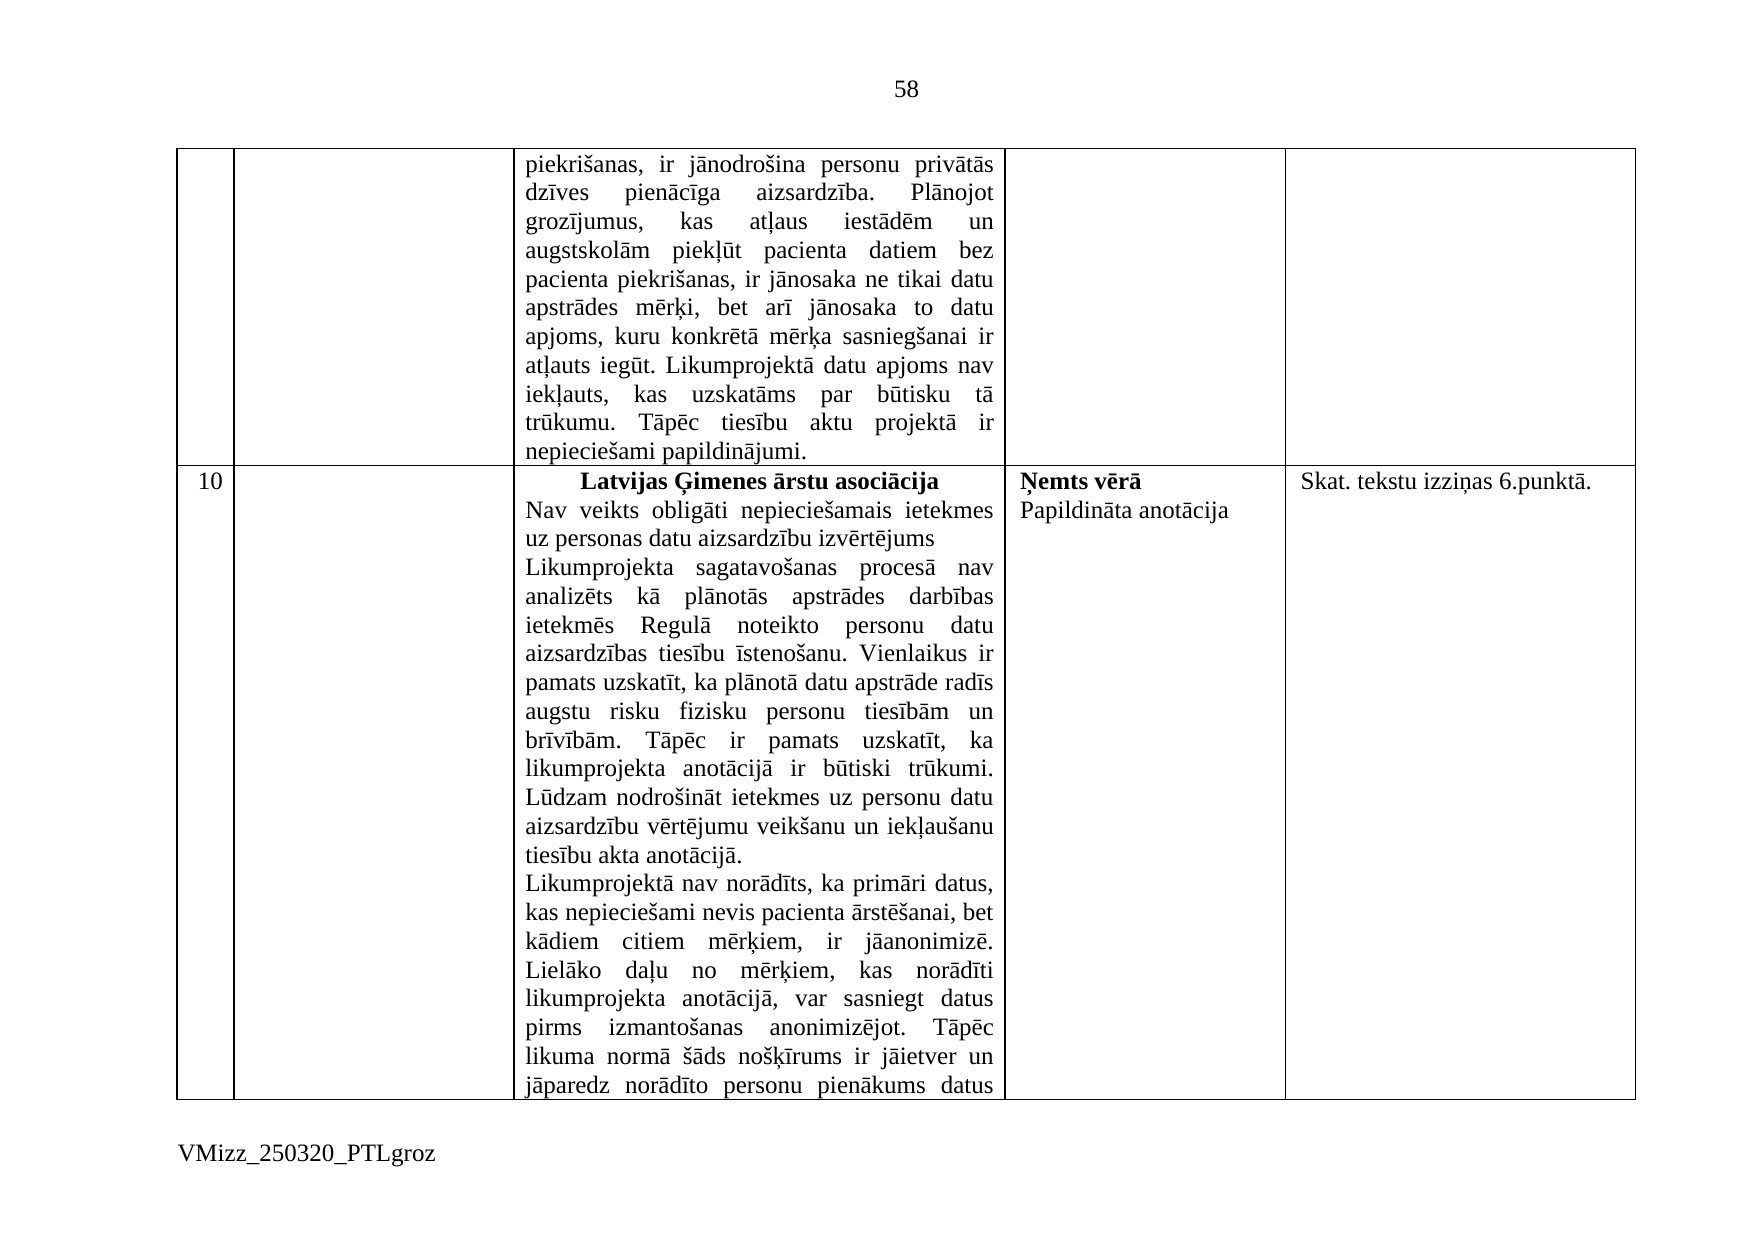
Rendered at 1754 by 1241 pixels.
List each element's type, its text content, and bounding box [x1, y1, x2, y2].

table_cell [1286, 149, 1635, 465]
table_cell 9 [178, 149, 233, 465]
table_cell [235, 149, 513, 465]
table_cell 10 [178, 466, 233, 1098]
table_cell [1286, 466, 1635, 1098]
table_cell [515, 149, 1004, 465]
table_cell [235, 466, 513, 1098]
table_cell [1006, 466, 1285, 1098]
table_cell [515, 466, 1004, 1098]
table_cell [1006, 149, 1285, 465]
